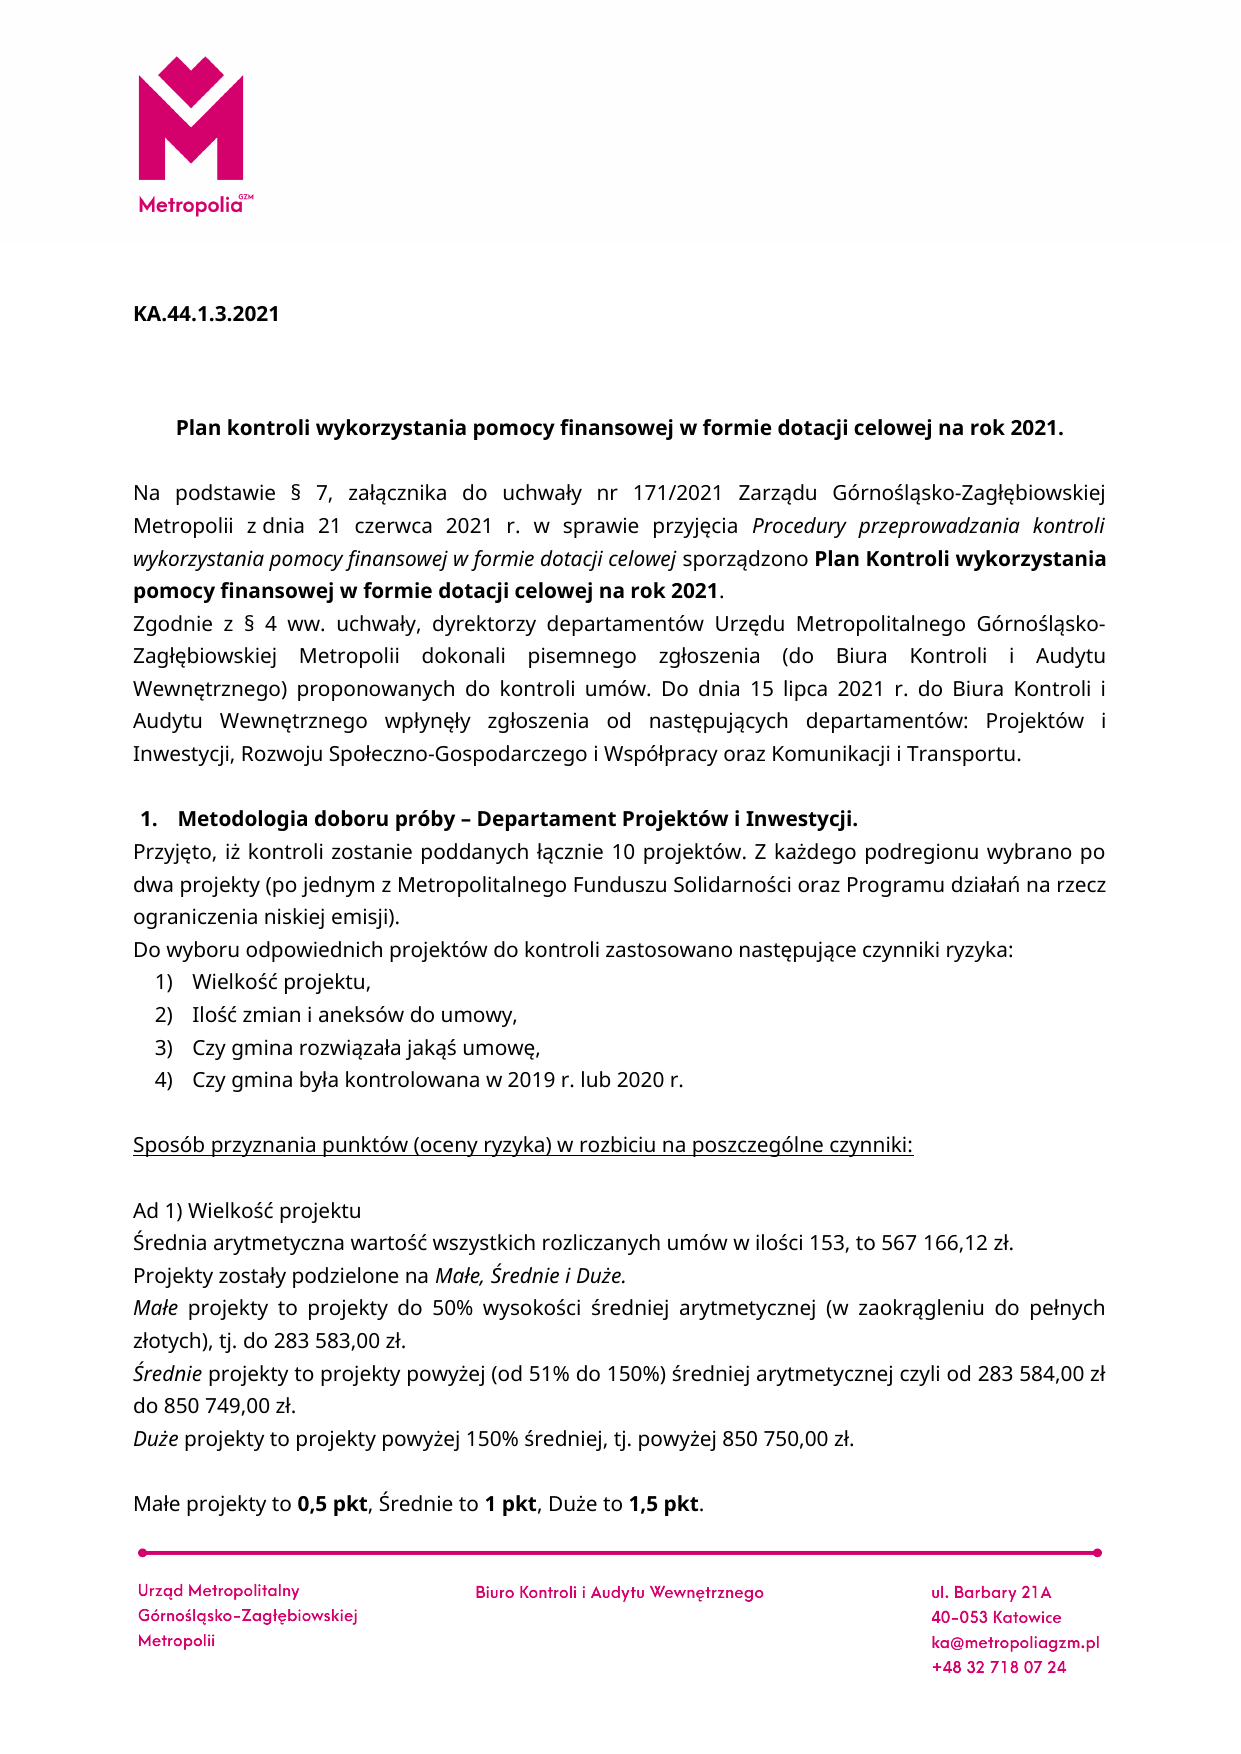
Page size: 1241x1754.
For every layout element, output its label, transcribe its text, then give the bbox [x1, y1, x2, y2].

text Średnia arytmetyczna wartość wszystkich rozliczanych umów w ilości 153, to 567 166,12 zł. [133, 1228, 1107, 1257]
text Małe projekty to projekty do 50% wysokości średniej arytmetycznej (w zaokrągleniu do pełnych złotych), tj. do 283 583,00 zł. [133, 1293, 1107, 1354]
picture [0, 1538, 1239, 1754]
list Metodologia doboru próby – Departament Projektów i Inwestycji. [140, 804, 1107, 833]
text Przyjęto, iż kontroli zostanie poddanych łącznie 10 projektów. Z każdego podregionu wybrano po dwa projekty (po jednym z Metropolitalnego Funduszu Solidarności oraz Programu działań na rzecz ograniczenia niskiej emisji). [133, 837, 1107, 931]
list Ilość zmian i aneksów do umowy, [154, 1000, 1107, 1028]
list Wielkość projektu, [154, 967, 1107, 996]
list Czy gmina była kontrolowana w 2019 r. lub 2020 r. [154, 1065, 1107, 1094]
text Ad 1) Wielkość projektu [133, 1196, 1107, 1224]
text Na podstawie § 7, załącznika do uchwały nr 171/2021 Zarządu Górnośląsko-Zagłębiowskiej Metropolii z dnia 21 czerwca 2021 r. w sprawie przyjęcia Procedury przeprowadzania kontroli wykorzystania pomocy finansowej w formie dotacji celowej sporządzono Plan Kontroli wykorzystania pomocy finansowej w formie dotacji celowej na rok 2021. [133, 478, 1107, 605]
picture [0, 0, 1239, 243]
text Plan kontroli wykorzystania pomocy finansowej w formie dotacji celowej na rok 2021. [133, 413, 1107, 442]
text Średnie projekty to projekty powyżej (od 51% do 150%) średniej arytmetycznej czyli od 283 584,00 zł do 850 749,00 zł. [133, 1359, 1107, 1420]
text Małe projekty to 0,5 pkt, Średnie to 1 pkt, Duże to 1,5 pkt. [133, 1489, 1107, 1518]
text Duże projekty to projekty powyżej 150% średniej, tj. powyżej 850 750,00 zł. [133, 1424, 1107, 1452]
text Do wyboru odpowiednich projektów do kontroli zastosowano następujące czynniki ryzyka: [133, 935, 1107, 963]
list Czy gmina rozwiązała jakąś umowę, [154, 1033, 1107, 1061]
text Sposób przyznania punktów (oceny ryzyka) w rozbiciu na poszczególne czynniki: [133, 1131, 1107, 1159]
text Zgodnie z § 4 ww. uchwały, dyrektorzy departamentów Urzędu Metropolitalnego Górnośląsko-Zagłębiowskiej Metropolii dokonali pisemnego zgłoszenia (do Biura Kontroli i Audytu Wewnętrznego) proponowanych do kontroli umów. Do dnia 15 lipca 2021 r. do Biura Kontroli i Audytu Wewnętrznego wpłynęły zgłoszenia od następujących departamentów: Projektów i Inwestycji, Rozwoju Społeczno-Gospodarczego i Współpracy oraz Komunikacji i Transportu. [133, 609, 1107, 768]
text Projekty zostały podzielone na Małe, Średnie i Duże. [133, 1261, 1107, 1289]
text KA.44.1.3.2021 [133, 299, 1107, 328]
